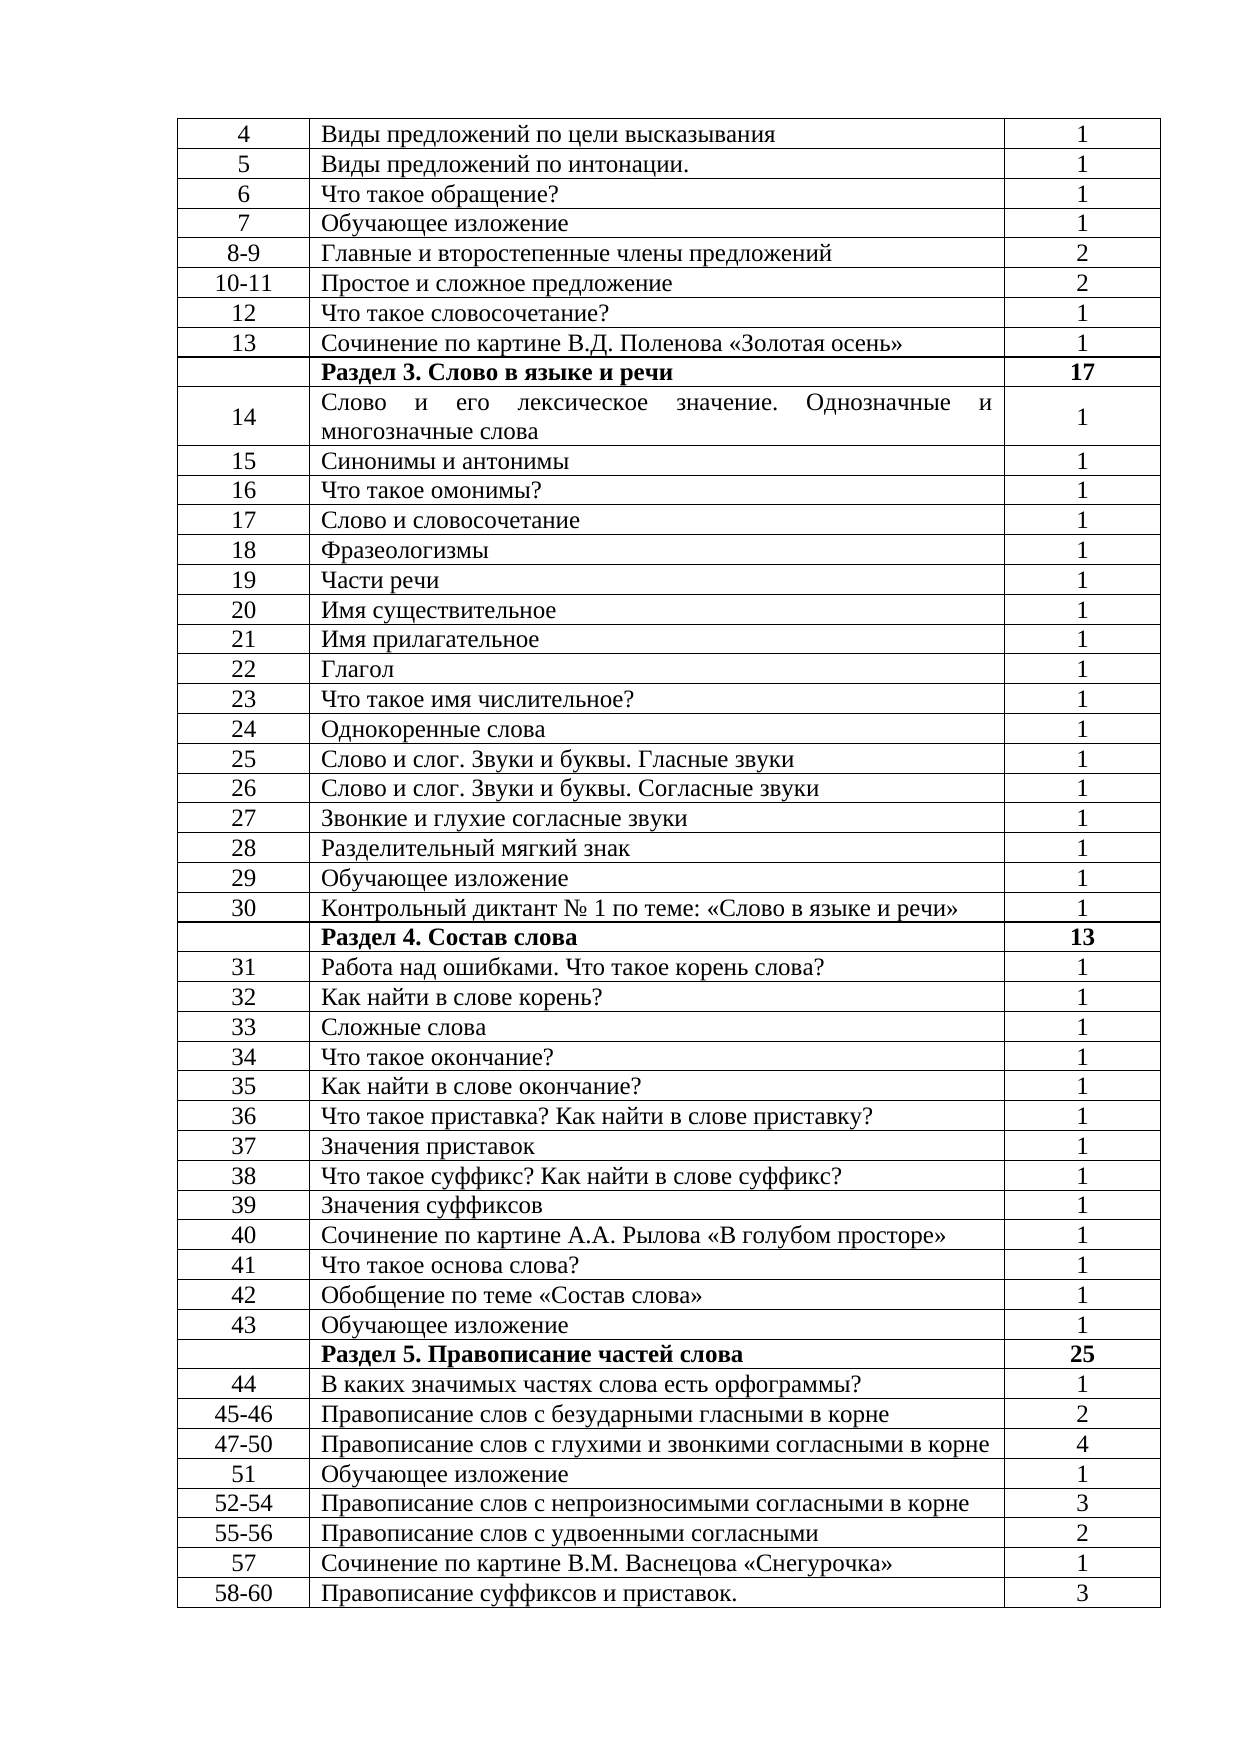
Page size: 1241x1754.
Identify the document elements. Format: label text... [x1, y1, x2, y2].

table_cell 43 [178, 1310, 309, 1338]
table_cell Обучающее изложение [310, 209, 1004, 237]
table_cell 13 [1005, 923, 1160, 951]
table_cell Главные и второстепенные члены предложений [310, 238, 1004, 267]
table_cell 1 [1005, 535, 1160, 564]
table_cell 1 [1005, 654, 1160, 683]
table_cell 1 [1005, 1101, 1160, 1130]
table_cell 1 [1005, 1459, 1160, 1487]
table_cell Имя существительное [310, 595, 1004, 623]
table_cell Виды предложений по цели высказывания [310, 119, 1004, 148]
table_cell 36 [178, 1101, 309, 1130]
table_cell 15 [178, 446, 309, 474]
table_cell 17 [178, 505, 309, 534]
table_cell 2 [1005, 238, 1160, 267]
table_cell 1 [1005, 714, 1160, 743]
table_cell 1 [1005, 1012, 1160, 1041]
table_cell Что такое суффикс? Как найти в слове суффикс? [310, 1161, 1004, 1189]
table_cell Правописание слов с непроизносимыми согласными в корне [310, 1489, 1004, 1517]
table_cell 1 [1005, 1280, 1160, 1309]
table_cell 10-11 [178, 268, 309, 297]
table_cell Как найти в слове окончание? [310, 1071, 1004, 1100]
table_cell Значения суффиксов [310, 1191, 1004, 1219]
table_cell 1 [1005, 1131, 1160, 1160]
table_cell 31 [178, 952, 309, 981]
table_cell 13 [178, 328, 309, 356]
table_cell 30 [178, 893, 309, 921]
table_cell Простое и сложное предложение [310, 268, 1004, 297]
table_cell 3 [1005, 1578, 1160, 1607]
table_cell 1 [1005, 1310, 1160, 1338]
table_cell 1 [1005, 1161, 1160, 1189]
table_cell 1 [1005, 1250, 1160, 1279]
table_cell 32 [178, 982, 309, 1011]
table_cell 1 [1005, 565, 1160, 594]
table_cell Контрольный диктант № 1 по теме: «Слово в языке и речи» [310, 893, 1004, 921]
table_cell 7 [178, 209, 309, 237]
table_cell 3 [1005, 1489, 1160, 1517]
table_cell 28 [178, 833, 309, 862]
table_cell 52-54 [178, 1489, 309, 1517]
table_cell 47-50 [178, 1429, 309, 1458]
table_cell Что такое приставка? Как найти в слове приставку? [310, 1101, 1004, 1130]
table_cell 1 [1005, 744, 1160, 772]
table_cell Обучающее изложение [310, 863, 1004, 892]
table_cell 1 [1005, 476, 1160, 504]
table_cell 29 [178, 863, 309, 892]
table_cell Сочинение по картине А.А. Рылова «В голубом просторе» [310, 1220, 1004, 1249]
table_cell Что такое основа слова? [310, 1250, 1004, 1279]
table_cell 8-9 [178, 238, 309, 267]
table_cell 42 [178, 1280, 309, 1309]
table_cell Разделительный мягкий знак [310, 833, 1004, 862]
table_cell Слово и его лексическое значение. Однозначные и многозначные слова [310, 387, 1004, 445]
table_cell 1 [1005, 684, 1160, 713]
table_cell Что такое обращение? [310, 179, 1004, 207]
table_cell 2 [1005, 268, 1160, 297]
table_cell 4 [178, 119, 309, 148]
table_cell 1 [1005, 893, 1160, 921]
table_cell 1 [1005, 387, 1160, 445]
table_cell Слово и слог. Звуки и буквы. Гласные звуки [310, 744, 1004, 772]
table_cell Виды предложений по интонации. [310, 149, 1004, 178]
table_cell Что такое имя числительное? [310, 684, 1004, 713]
table_cell Обучающее изложение [310, 1459, 1004, 1487]
table_cell 51 [178, 1459, 309, 1487]
table_cell [178, 923, 309, 951]
table_cell Правописание слов с безударными гласными в корне [310, 1399, 1004, 1428]
table_cell 1 [1005, 179, 1160, 207]
table_cell 20 [178, 595, 309, 623]
table_cell Синонимы и антонимы [310, 446, 1004, 474]
table_cell Фразеологизмы [310, 535, 1004, 564]
table_cell 16 [178, 476, 309, 504]
table_cell 18 [178, 535, 309, 564]
table_cell Что такое словосочетание? [310, 298, 1004, 327]
table_cell Как найти в слове корень? [310, 982, 1004, 1011]
table_cell Что такое окончание? [310, 1042, 1004, 1070]
table_cell 1 [1005, 1042, 1160, 1070]
table_cell Правописание суффиксов и приставок. [310, 1578, 1004, 1607]
table_cell 1 [1005, 595, 1160, 623]
table_cell 5 [178, 149, 309, 178]
table_cell 14 [178, 387, 309, 445]
table_cell 1 [1005, 119, 1160, 148]
table_cell 25 [1005, 1340, 1160, 1368]
table_cell Значения приставок [310, 1131, 1004, 1160]
table_cell Работа над ошибками. Что такое корень слова? [310, 952, 1004, 981]
table_cell 23 [178, 684, 309, 713]
table_cell 1 [1005, 625, 1160, 653]
table_cell 1 [1005, 1191, 1160, 1219]
table_cell 1 [1005, 298, 1160, 327]
table_cell 58-60 [178, 1578, 309, 1607]
table_cell 4 [1005, 1429, 1160, 1458]
table_cell Раздел 3. Слово в языке и речи [310, 358, 1004, 386]
table_cell 24 [178, 714, 309, 743]
table_cell 1 [1005, 328, 1160, 356]
table_cell 1 [1005, 1369, 1160, 1398]
table_cell 1 [1005, 863, 1160, 892]
table_cell 1 [1005, 1220, 1160, 1249]
table_cell 1 [1005, 952, 1160, 981]
table_cell Обучающее изложение [310, 1310, 1004, 1338]
table_cell 25 [178, 744, 309, 772]
table_cell 45-46 [178, 1399, 309, 1428]
table_cell Однокоренные слова [310, 714, 1004, 743]
table_cell 2 [1005, 1518, 1160, 1547]
table_cell 57 [178, 1548, 309, 1577]
table_cell Правописание слов с удвоенными согласными [310, 1518, 1004, 1547]
table_cell 19 [178, 565, 309, 594]
table_cell 55-56 [178, 1518, 309, 1547]
table_cell 1 [1005, 803, 1160, 832]
table_cell Части речи [310, 565, 1004, 594]
table_cell 21 [178, 625, 309, 653]
table_cell 1 [1005, 149, 1160, 178]
table_cell Слово и словосочетание [310, 505, 1004, 534]
table_cell Звонкие и глухие согласные звуки [310, 803, 1004, 832]
table_cell Обобщение по теме «Состав слова» [310, 1280, 1004, 1309]
table_cell 35 [178, 1071, 309, 1100]
table_cell 33 [178, 1012, 309, 1041]
table_cell [178, 358, 309, 386]
table_cell 1 [1005, 982, 1160, 1011]
table_cell 1 [1005, 446, 1160, 474]
table_cell 44 [178, 1369, 309, 1398]
table_cell 22 [178, 654, 309, 683]
table_cell 37 [178, 1131, 309, 1160]
table_cell 41 [178, 1250, 309, 1279]
table_cell Сложные слова [310, 1012, 1004, 1041]
table_cell 2 [1005, 1399, 1160, 1428]
table_cell Раздел 5. Правописание частей слова [310, 1340, 1004, 1368]
table_cell Сочинение по картине В.М. Васнецова «Снегурочка» [310, 1548, 1004, 1577]
table_cell В каких значимых частях слова есть орфограммы? [310, 1369, 1004, 1398]
table_cell 34 [178, 1042, 309, 1070]
table_cell 40 [178, 1220, 309, 1249]
table_cell 1 [1005, 1071, 1160, 1100]
table_cell 6 [178, 179, 309, 207]
table_cell 1 [1005, 505, 1160, 534]
table_cell Сочинение по картине В.Д. Поленова «Золотая осень» [310, 328, 1004, 356]
table_cell 12 [178, 298, 309, 327]
table_cell 27 [178, 803, 309, 832]
table_cell Раздел 4. Состав слова [310, 923, 1004, 951]
table_cell 1 [1005, 1548, 1160, 1577]
table_cell 26 [178, 774, 309, 802]
table_cell 1 [1005, 774, 1160, 802]
table_cell Имя прилагательное [310, 625, 1004, 653]
table_cell 1 [1005, 209, 1160, 237]
table_cell Слово и слог. Звуки и буквы. Согласные звуки [310, 774, 1004, 802]
table_cell 17 [1005, 358, 1160, 386]
table_cell Глагол [310, 654, 1004, 683]
table_cell Что такое омонимы? [310, 476, 1004, 504]
table_cell Правописание слов с глухими и звонкими согласными в корне [310, 1429, 1004, 1458]
table_cell 39 [178, 1191, 309, 1219]
table_cell [178, 1340, 309, 1368]
table_cell 38 [178, 1161, 309, 1189]
table_cell 1 [1005, 833, 1160, 862]
